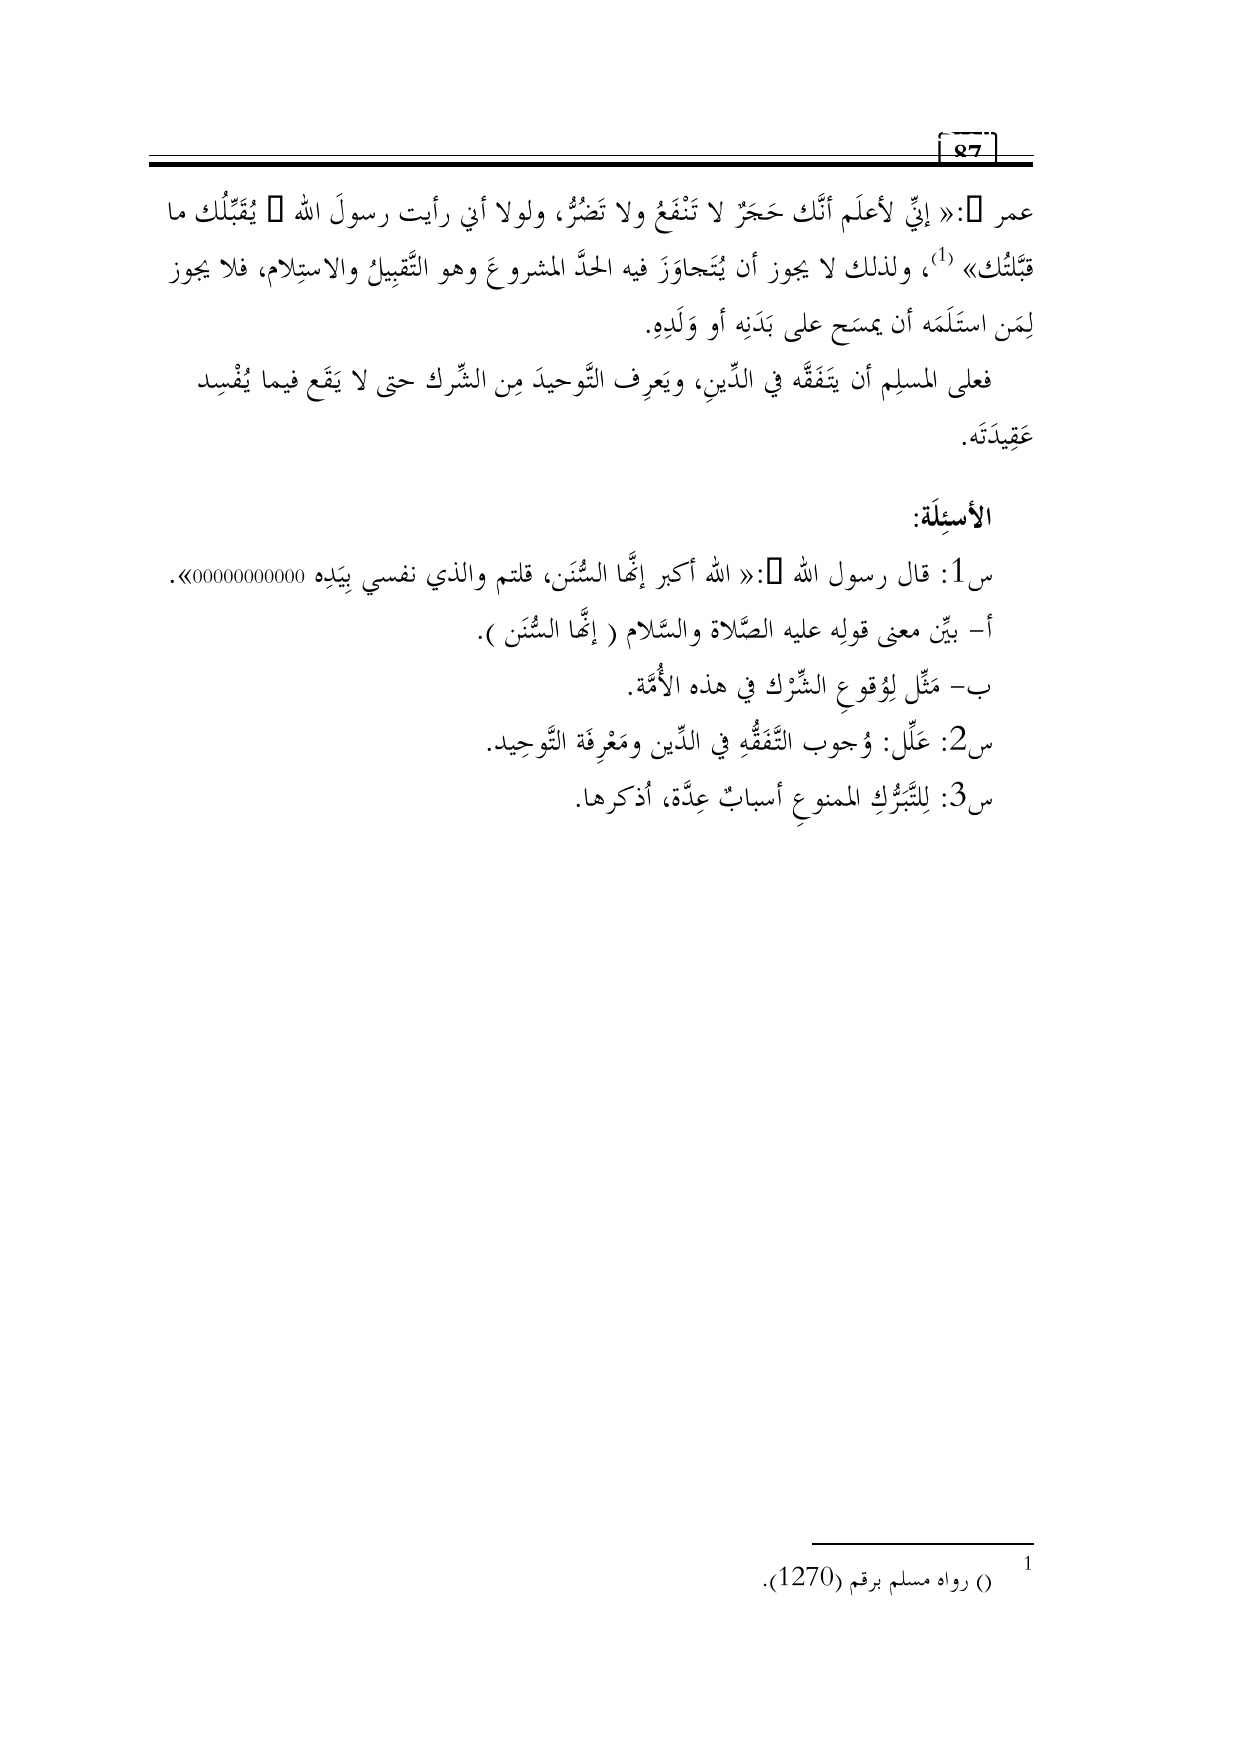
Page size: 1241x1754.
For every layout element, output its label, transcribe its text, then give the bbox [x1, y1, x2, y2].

text ب- مَثِّل لِوُقوعِ الشِّرْك في هذه الأُمَّة. [148, 659, 1033, 716]
text س2: عَلِّل: وُجوب التَّفَقُّهِ في الدِّين ومَعْرِفَة التَّوحِيد. [148, 716, 1033, 772]
text س1: قال رسول الله :« الله أكبر إنَّها السُّنَن، قلتم والذي نفسي بِيَدِه 00000000000». [148, 547, 1033, 603]
text س3: لِلتَّبَرُّكِ الممنوعِ أسبابٌ عِدَّة، اُذكرها. [148, 772, 1033, 828]
text الأسئِلَة: [148, 490, 1033, 547]
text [148, 185, 1033, 353]
text أ- بيِّن معنى قولِه عليه الصَّلاة والسَّلام ( إنَّها السُّنَن ). [148, 603, 1033, 659]
text فعلى المسلِم أن يتَفَقَّه في الدِّينِ، ويَعرِف التَّوحيدَ مِن الشِّرك حتى لا يَقَع فيما يُفْسِد عَقِيدَتَه. [148, 353, 1033, 465]
